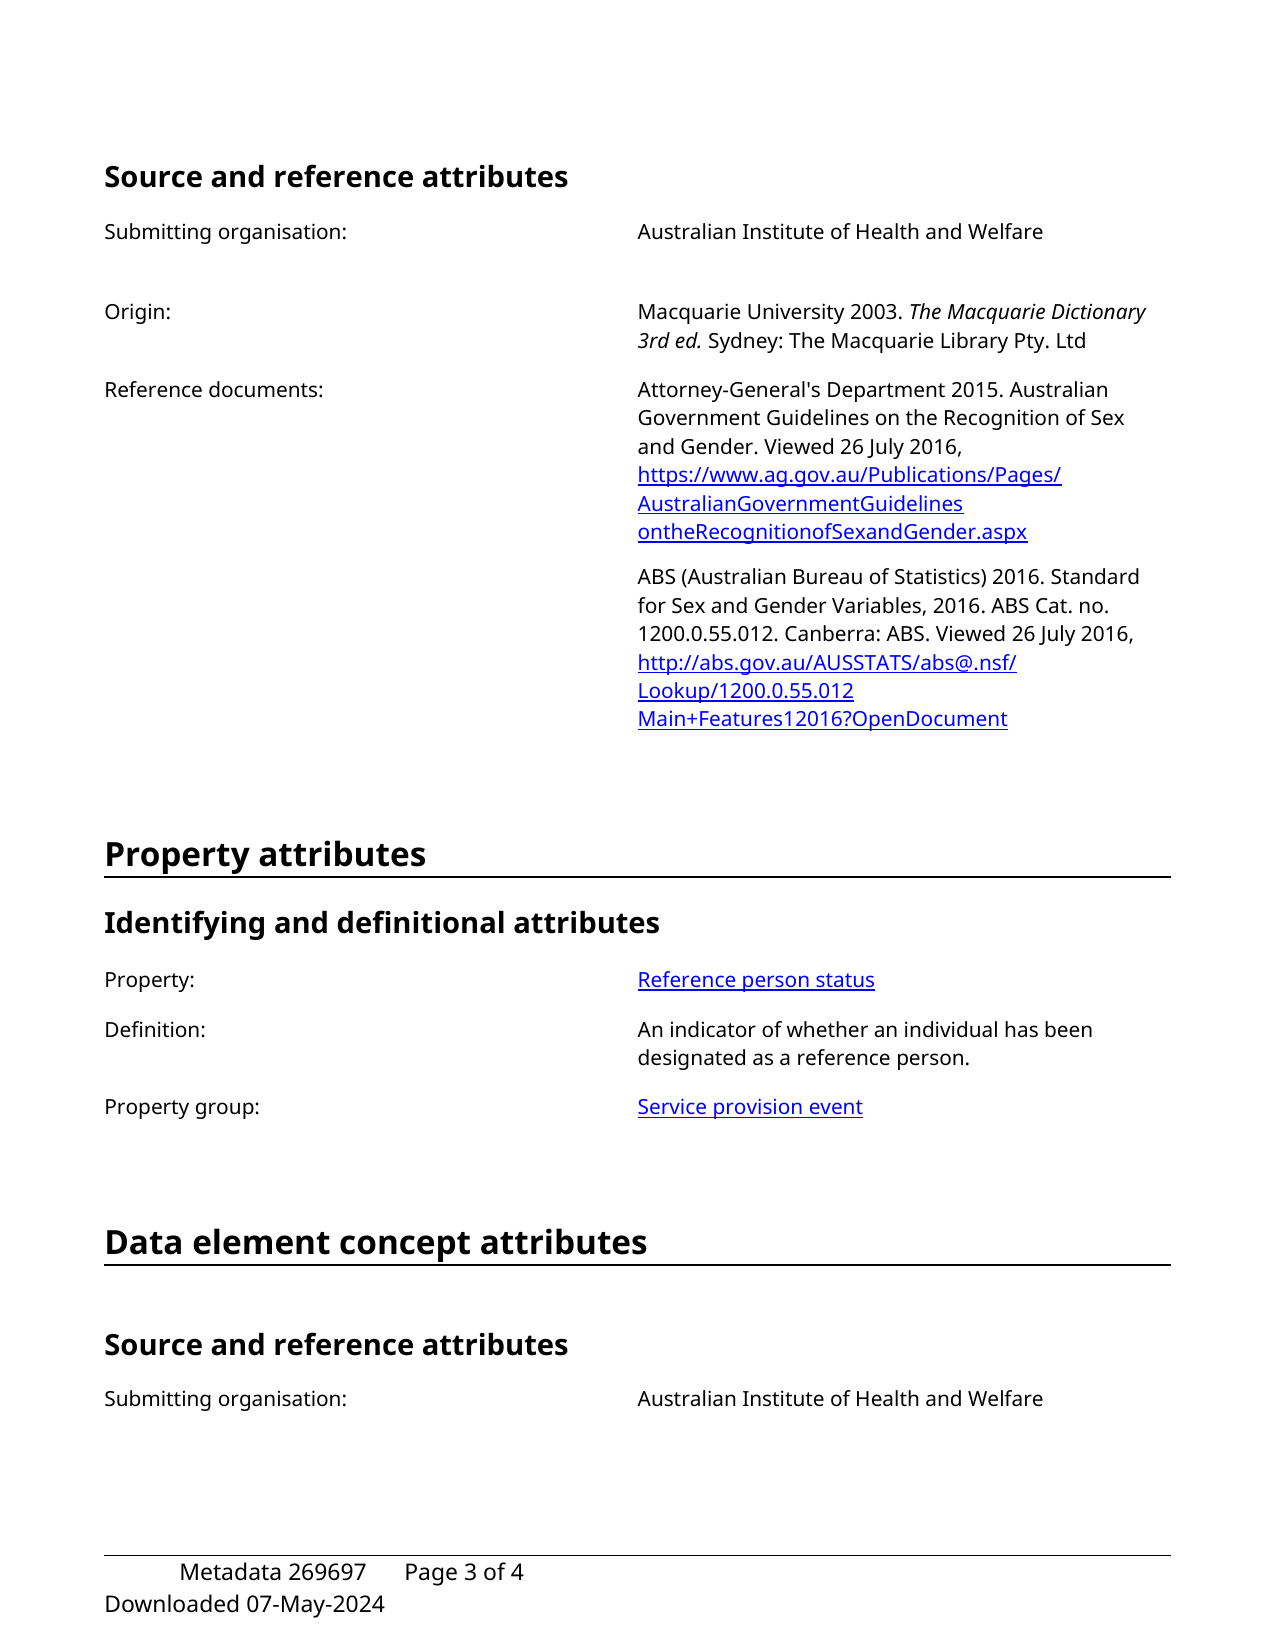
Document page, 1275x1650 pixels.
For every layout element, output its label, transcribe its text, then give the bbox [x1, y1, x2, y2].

table_cell Submitting organisation: [93, 1374, 626, 1455]
table_header Property: [93, 955, 626, 1004]
table_cell Source and reference attributes [93, 110, 1159, 206]
table_cell Definition: [93, 1004, 626, 1082]
table_cell Submitting organisation: [93, 206, 626, 287]
table_cell Service provision event [626, 1082, 1159, 1131]
table_cell Origin: [93, 287, 626, 364]
subtitle Identifying and definitional attributes [104, 903, 1171, 942]
table_cell Reference documents: [93, 365, 626, 743]
table_cell Attorney-General's Department 2015. Australian Government Guidelines on the Recognition of Sex and Gender. Viewed 26 July 2016, https://www.ag.gov.au/Publications/Pages/ AustralianGovernmentGuidelines ontheRecognitionofSexandGender.aspx ABS (Australian Bureau of Statistics) 2016. Standard for Sex and Gender Variables, 2016. ABS Cat. no. 1200.0.55.012. Canberra: ABS. Viewed 26 July 2016, http://abs.gov.au/AUSSTATS/abs@.nsf/ Lookup/1200.0.55.012 Main+Features12016?OpenDocument [626, 365, 1159, 743]
subtitle Data element concept attributes [104, 1219, 1171, 1264]
table_cell Australian Institute of Health and Welfare [626, 1374, 1159, 1455]
table_header Reference person status [626, 955, 1159, 1004]
subtitle Property attributes [104, 831, 1171, 876]
table_cell An indicator of whether an individual has been designated as a reference person. [626, 1004, 1159, 1082]
table_header Source and reference attributes [93, 1278, 1159, 1374]
table_cell Australian Institute of Health and Welfare [626, 206, 1159, 287]
table_cell Property group: [93, 1082, 626, 1131]
table_cell Macquarie University 2003. The Macquarie Dictionary 3rd ed. Sydney: The Macquarie Library Pty. Ltd [626, 287, 1159, 364]
